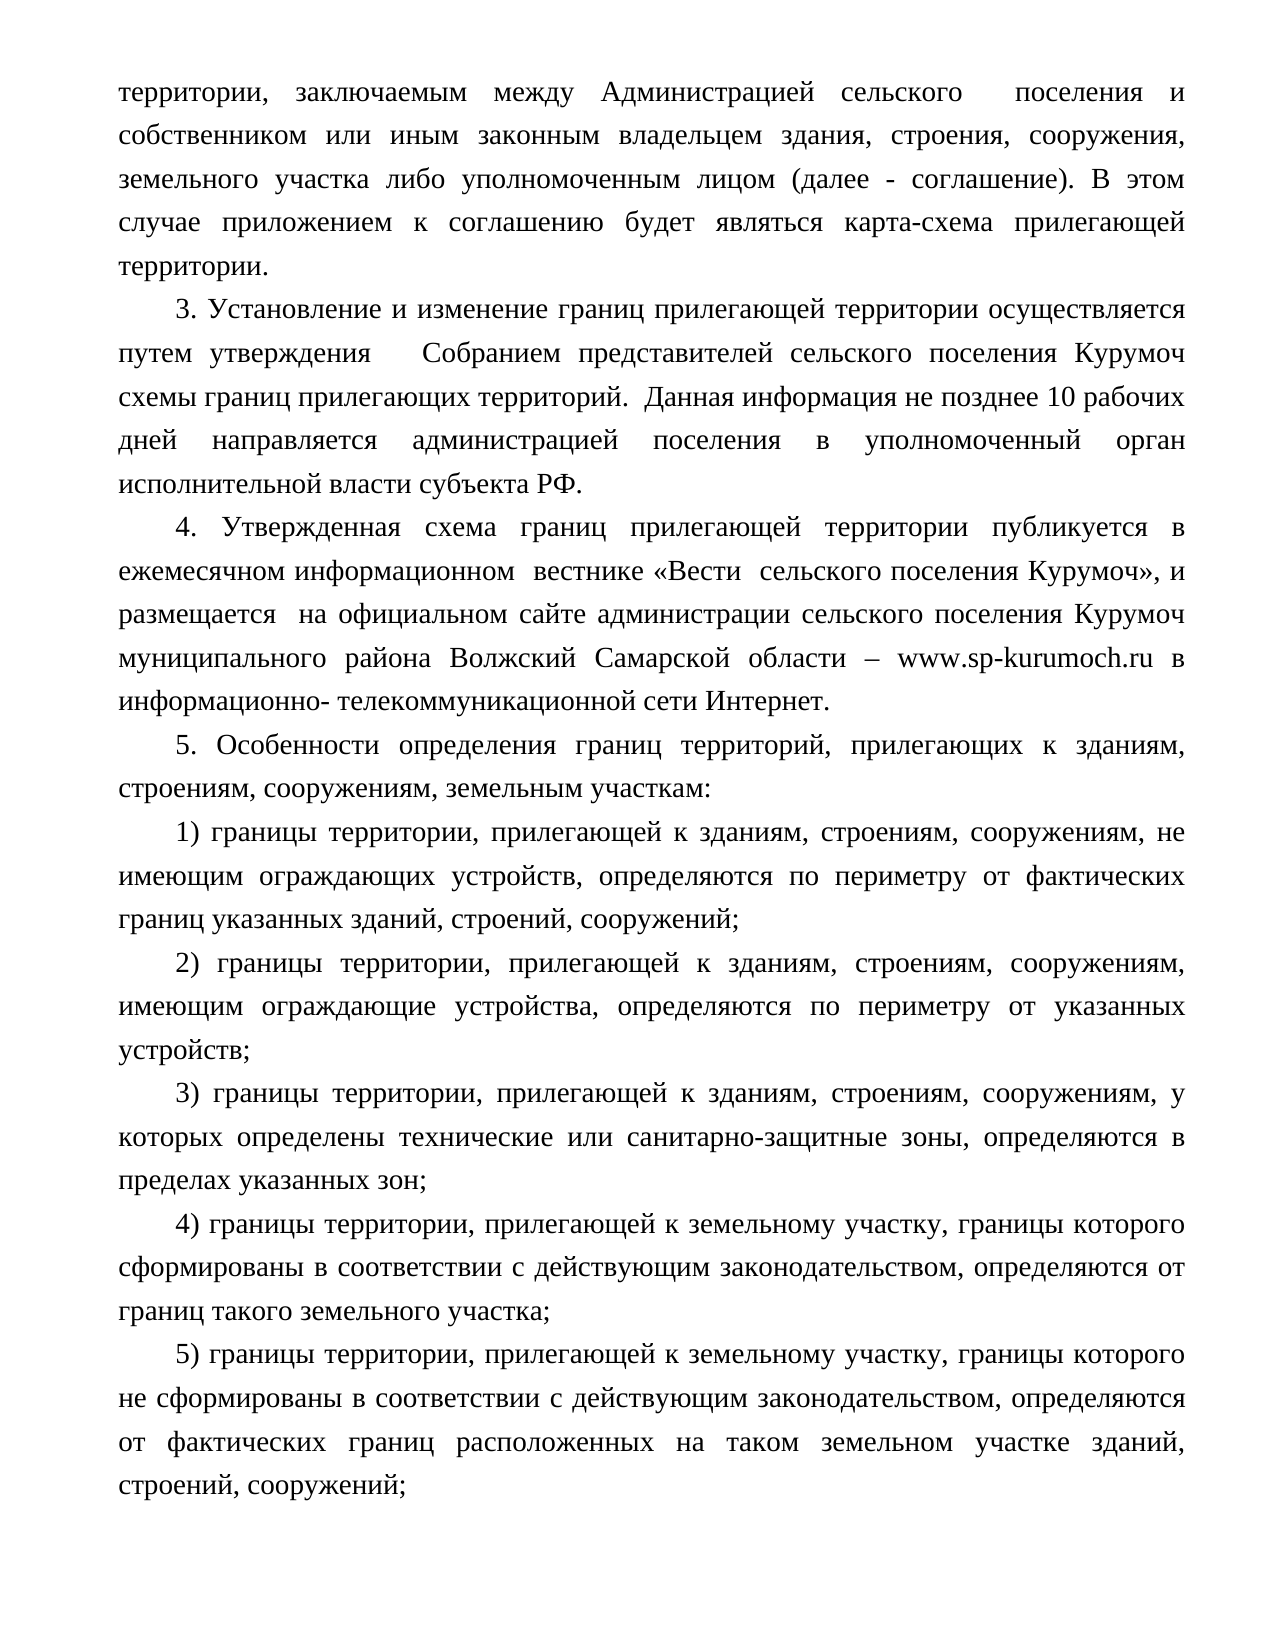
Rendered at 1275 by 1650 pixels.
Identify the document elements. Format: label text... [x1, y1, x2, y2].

text 5. Особенности определения границ территорий, прилегающих к зданиям, строениям, сооружениям, земельным участкам: [118, 727, 1186, 804]
text 4. Утвержденная схема границ прилегающей территории публикуется в ежемесячном информационном вестнике «Вести сельского поселения Курумоч», и размещается на официальном сайте администрации сельского поселения Курумоч муниципального района Волжский Самарской области – www.sp-kurumoch.ru в информационно- телекоммуникационной сети Интернет. [118, 509, 1186, 717]
text 2) границы территории, прилегающей к зданиям, строениям, сооружениям, имеющим ограждающие устройства, определяются по периметру от указанных устройств; [118, 945, 1186, 1065]
text 1) границы территории, прилегающей к зданиям, строениям, сооружениям, не имеющим ограждающих устройств, определяются по периметру от фактических границ указанных зданий, строений, сооружений; [118, 814, 1186, 935]
text 3) границы территории, прилегающей к зданиям, строениям, сооружениям, у которых определены технические или санитарно-защитные зоны, определяются в пределах указанных зон; [118, 1075, 1186, 1196]
text 5) границы территории, прилегающей к земельному участку, границы которого не сформированы в соответствии с действующим законодательством, определяются от фактических границ расположенных на таком земельном участке зданий, строений, сооружений; [118, 1337, 1186, 1501]
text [118, 74, 1186, 282]
text 4) границы территории, прилегающей к земельному участку, границы которого сформированы в соответствии с действующим законодательством, определяются от границ такого земельного участка; [118, 1206, 1186, 1327]
text 3. Установление и изменение границ прилегающей территории осуществляется путем утверждения Собранием представителей сельского поселения Курумоч схемы границ прилегающих территорий. Данная информация не позднее 10 рабочих дней направляется администрацией поселения в уполномоченный орган исполнительной власти субъекта РФ. [118, 292, 1186, 499]
